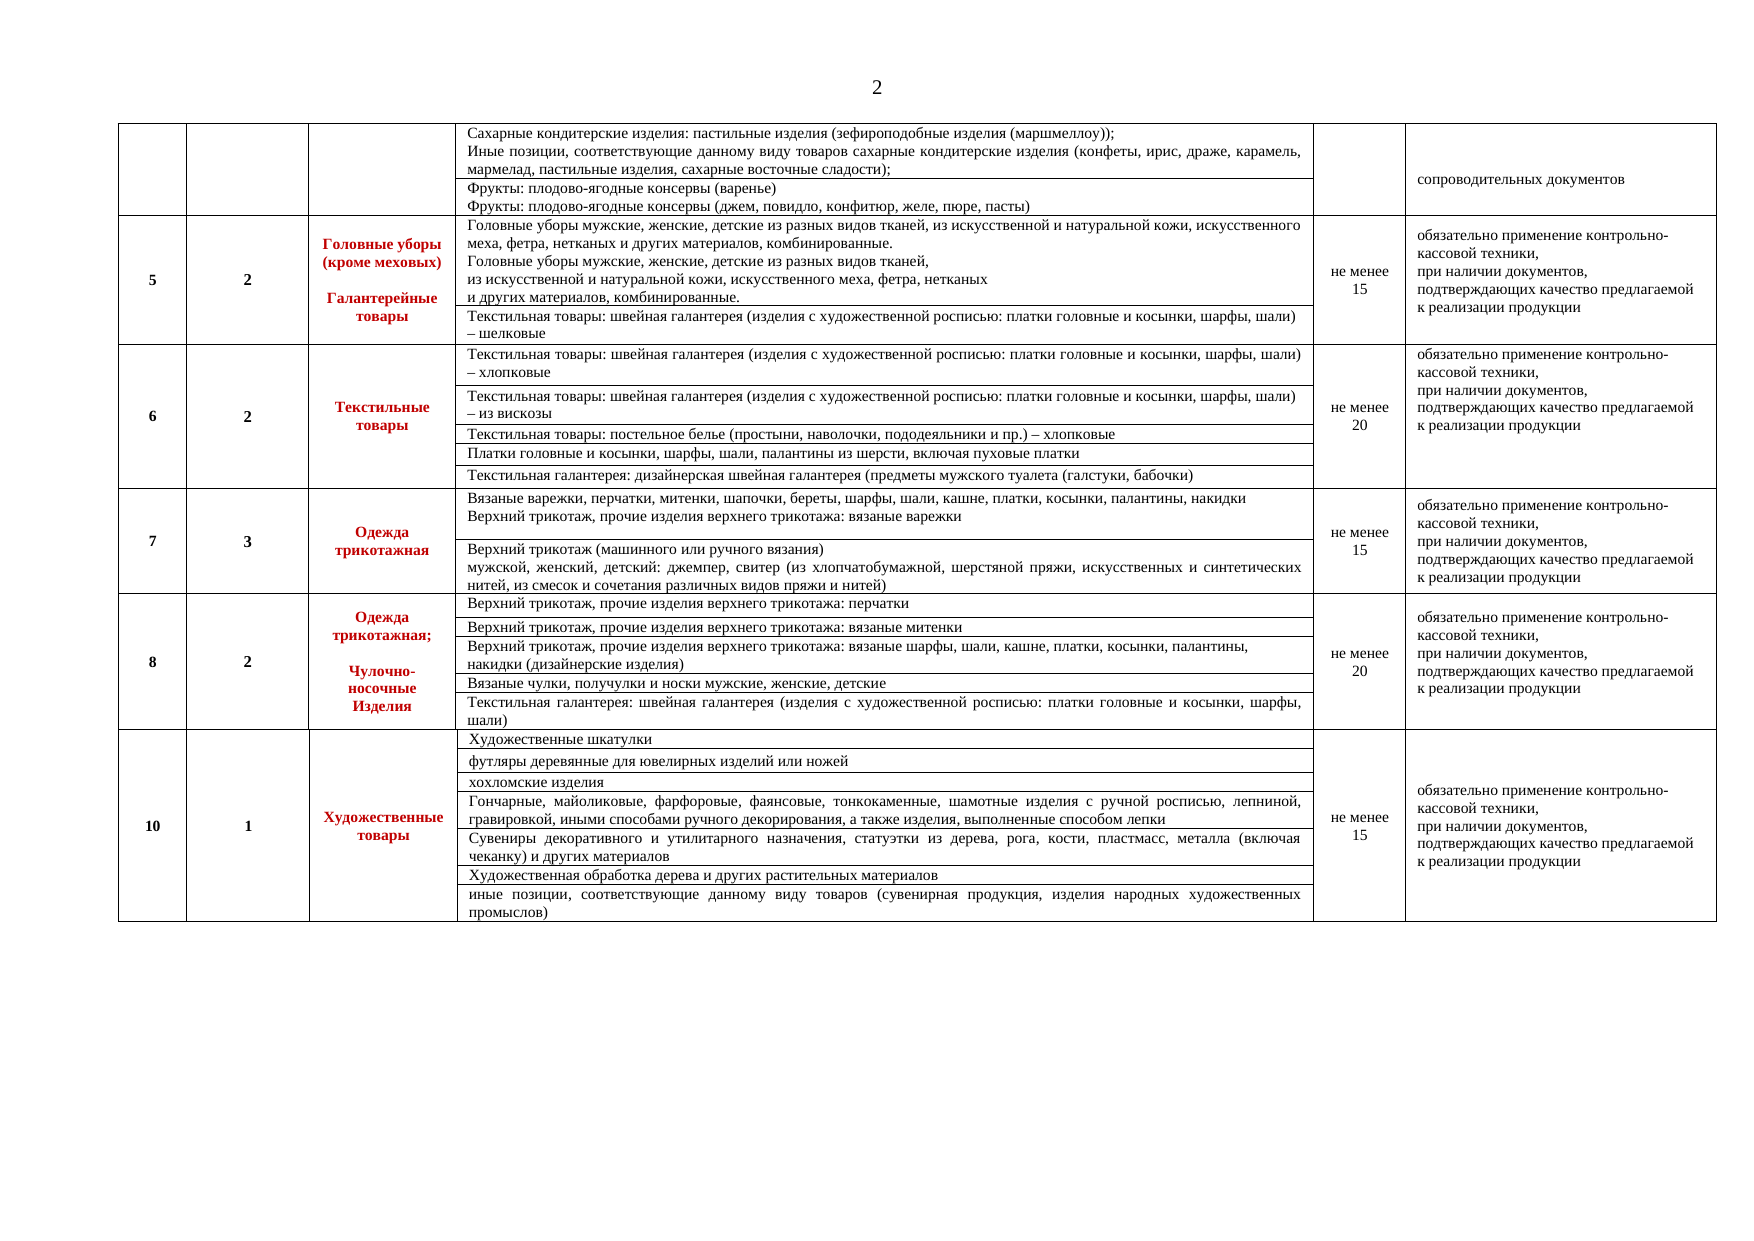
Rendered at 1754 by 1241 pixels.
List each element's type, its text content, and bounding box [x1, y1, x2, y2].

table_cell обязательно применение контрольно-кассовой техники, при наличии документов, подтверждающих качество предлагаемой к реализации продукции [1406, 345, 1716, 488]
table_cell 8 [119, 594, 186, 729]
table_cell обязательно применение контрольно-кассовой техники, при наличии документов, подтверждающих качество предлагаемой к реализации продукции [1406, 489, 1716, 593]
table_cell 6 [119, 345, 186, 488]
table_cell иные позиции, соответствующие данному виду товаров (сувенирная продукция, изделия народных художественных промыслов) [458, 885, 1313, 921]
table_cell Текстильная товары: швейная галантерея (изделия с художественной росписью: платки головные и косынки, шарфы, шали) – шелковые [456, 306, 1313, 343]
table_cell футляры деревянные для ювелирных изделий или ножей [458, 749, 1313, 772]
table_cell Верхний трикотаж, прочие изделия верхнего трикотажа: вязаные шарфы, шали, кашне, платки, косынки, палантины, накидки (дизайнерские изделия) [456, 637, 1313, 673]
table_cell не менее 15 [1314, 216, 1405, 343]
table_cell Текстильные товары [309, 345, 455, 488]
table_cell не менее 15 [1314, 489, 1405, 593]
table_cell Художественная обработка дерева и других растительных материалов [458, 866, 1313, 884]
table_cell Вязаные варежки, перчатки, митенки, шапочки, береты, шарфы, шали, кашне, платки, косынки, палантины, накидки Верхний трикотаж, прочие изделия верхнего трикотажа: вязаные варежки [456, 489, 1313, 538]
table_cell Сувениры декоративного и утилитарного назначения, статуэтки из дерева, рога, кости, пластмасс, металла (включая чеканку) и других материалов [458, 829, 1313, 865]
table_cell Гончарные, майоликовые, фарфоровые, фаянсовые, тонкокаменные, шамотные изделия с ручной росписью, лепниной, гравировкой, иными способами ручного декорирования, а также изделия, выполненные способом лепки [458, 792, 1313, 828]
table_cell Текстильная товары: швейная галантерея (изделия с художественной росписью: платки головные и косынки, шарфы, шали) – из вискозы [456, 386, 1313, 423]
table_cell 2 [187, 594, 308, 729]
table_cell Фрукты: плодово-ягодные консервы (варенье) Фрукты: плодово-ягодные консервы (джем, повидло, конфитюр, желе, пюре, пасты) [456, 179, 1313, 215]
table_cell Художественные шкатулки [458, 730, 1313, 748]
table_cell обязательно применение контрольно-кассовой техники, при наличии документов, подтверждающих качество предлагаемой к реализации продукции [1406, 594, 1716, 729]
table_cell Одежда трикотажная [309, 489, 455, 593]
table_cell Головные уборы мужские, женские, детские из разных видов тканей, из искусственной и натуральной кожи, искусственного меха, фетра, нетканых и других материалов, комбинированные. Головные уборы мужские, женские, детские из разных видов тканей, из искусственной и натуральной кожи, искусственного меха, фетра, нетканых и других материалов, комбинированные. [456, 216, 1313, 305]
table_cell 1 [187, 730, 309, 921]
table_cell Текстильная товары: швейная галантерея (изделия с художественной росписью: платки головные и косынки, шарфы, шали) – хлопковые [456, 345, 1313, 385]
table_cell 5 [119, 216, 186, 343]
table_cell Текстильная товары: постельное белье (простыни, наволочки, пододеяльники и пр.) – хлопковые [456, 425, 1313, 443]
table_cell Верхний трикотаж, прочие изделия верхнего трикотажа: вязаные митенки [456, 618, 1313, 636]
table_cell 2 [187, 345, 308, 488]
table_cell Вязаные чулки, получулки и носки мужские, женские, детские [456, 674, 1313, 692]
table_cell обязательно применение контрольно-кассовой техники, при наличии документов, подтверждающих качество предлагаемой к реализации продукции [1406, 730, 1716, 921]
table_cell Текстильная галантерея: дизайнерская швейная галантерея (предметы мужского туалета (галстуки, бабочки) [456, 466, 1313, 488]
table_cell не менее 20 [1314, 345, 1405, 488]
table_cell Текстильная галантерея: швейная галантерея (изделия с художественной росписью: платки головные и косынки, шарфы, шали) [456, 693, 1313, 729]
table_cell 3 [187, 489, 308, 593]
table_cell Верхний трикотаж (машинного или ручного вязания) мужской, женский, детский: джемпер, свитер (из хлопчатобумажной, шерстяной пряжи, искусственных и синтетических нитей, из смесок и сочетания различных видов пряжи и нитей) [456, 540, 1313, 593]
table_cell Платки головные и косынки, шарфы, шали, палантины из шерсти, включая пуховые платки [456, 444, 1313, 465]
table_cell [456, 124, 1313, 178]
table_cell хохломские изделия [458, 773, 1313, 791]
table_cell Художественные товары [310, 730, 457, 921]
table_cell обязательно применение контрольно-кассовой техники, при наличии документов, подтверждающих качество предлагаемой к реализации продукции [1406, 216, 1716, 343]
table_cell 2 [187, 216, 308, 343]
table_cell не менее 15 [1314, 730, 1405, 921]
table_cell Головные уборы (кроме меховых) Галантерейные товары [309, 216, 455, 343]
table_cell 10 [119, 730, 186, 921]
table_cell 7 [119, 489, 186, 593]
table_cell Одежда трикотажная; Чулочно-носочные Изделия [309, 594, 455, 729]
table_cell не менее 20 [1314, 594, 1405, 729]
table_cell Верхний трикотаж, прочие изделия верхнего трикотажа: перчатки [456, 594, 1313, 617]
